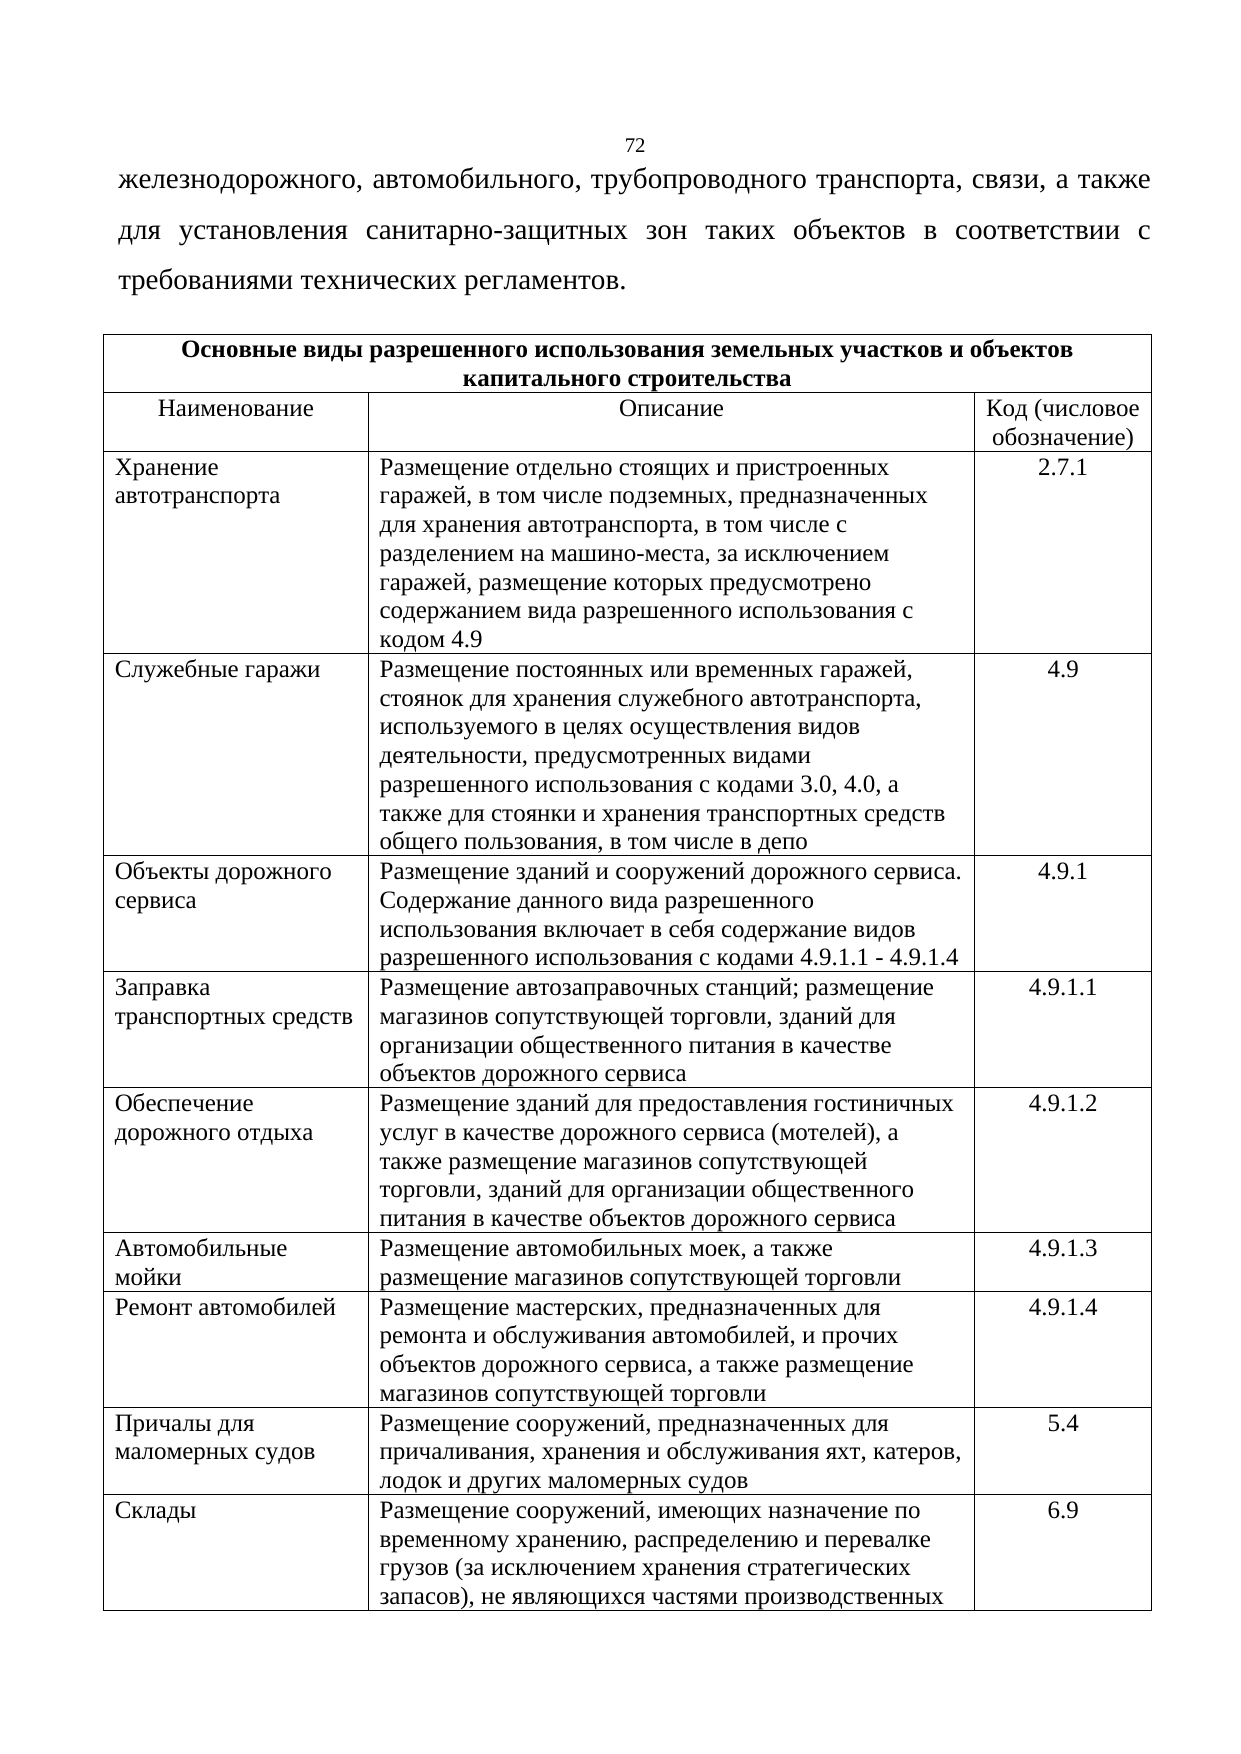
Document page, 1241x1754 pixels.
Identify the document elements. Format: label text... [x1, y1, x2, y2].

table_cell Код (числовое обозначение) [975, 393, 1151, 451]
table_cell Описание [369, 393, 974, 451]
table_cell Служебные гаражи [104, 654, 368, 855]
table_cell Размещение автомобильных моек, а также размещение магазинов сопутствующей торговли [369, 1233, 974, 1291]
table_cell Размещение автозаправочных станций; размещение магазинов сопутствующей торговли, зданий для организации общественного питания в качестве объектов дорожного сервиса [369, 972, 974, 1087]
table_cell Объекты дорожного сервиса [104, 856, 368, 971]
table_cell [369, 1495, 974, 1610]
table_cell Ремонт автомобилей [104, 1292, 368, 1407]
table_cell Причалы для маломерных судов [104, 1408, 368, 1494]
table_cell Размещение мастерских, предназначенных для ремонта и обслуживания автомобилей, и прочих объектов дорожного сервиса, а также размещение магазинов сопутствующей торговли [369, 1292, 974, 1407]
table_cell Размещение постоянных или временных гаражей, стоянок для хранения служебного автотранспорта, используемого в целях осуществления видов деятельности, предусмотренных видами разрешенного использования с кодами 3.0, 4.0, а также для стоянки и хранения транспортных средств общего пользования, в том числе в депо [369, 654, 974, 855]
table_cell 4.9.1.4 [975, 1292, 1151, 1407]
table_cell 5.4 [975, 1408, 1151, 1494]
table_cell Размещение зданий и сооружений дорожного сервиса. Содержание данного вида разрешенного использования включает в себя содержание видов разрешенного использования с кодами 4.9.1.1 - 4.9.1.4 [369, 856, 974, 971]
table_cell Обеспечение дорожного отдыха [104, 1088, 368, 1232]
table_cell Наименование [104, 393, 368, 451]
table_cell Размещение сооружений, предназначенных для причаливания, хранения и обслуживания яхт, катеров, лодок и других маломерных судов [369, 1408, 974, 1494]
table_cell 4.9 [975, 654, 1151, 855]
table_cell Размещение зданий для предоставления гостиничных услуг в качестве дорожного сервиса (мотелей), а также размещение магазинов сопутствующей торговли, зданий для организации общественного питания в качестве объектов дорожного сервиса [369, 1088, 974, 1232]
table_cell Заправка транспортных средств [104, 972, 368, 1087]
table_cell Хранение автотранспорта [104, 452, 368, 653]
table_cell 4.9.1.1 [975, 972, 1151, 1087]
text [118, 162, 1152, 296]
table_cell Автомобильные мойки [104, 1233, 368, 1291]
table_cell 4.9.1 [975, 856, 1151, 971]
table_cell 4.9.1.3 [975, 1233, 1151, 1291]
table_header Основные виды разрешенного использования земельных участков и объектов капитального строительства [104, 335, 1151, 392]
table_cell 4.9.1.2 [975, 1088, 1151, 1232]
table_cell Склады [104, 1495, 368, 1610]
table_cell 6.9 [975, 1495, 1151, 1610]
table_cell 2.7.1 [975, 452, 1151, 653]
table_cell Размещение отдельно стоящих и пристроенных гаражей, в том числе подземных, предназначенных для хранения автотранспорта, в том числе с разделением на машино-места, за исключением гаражей, размещение которых предусмотрено содержанием вида разрешенного использования с кодом 4.9 [369, 452, 974, 653]
